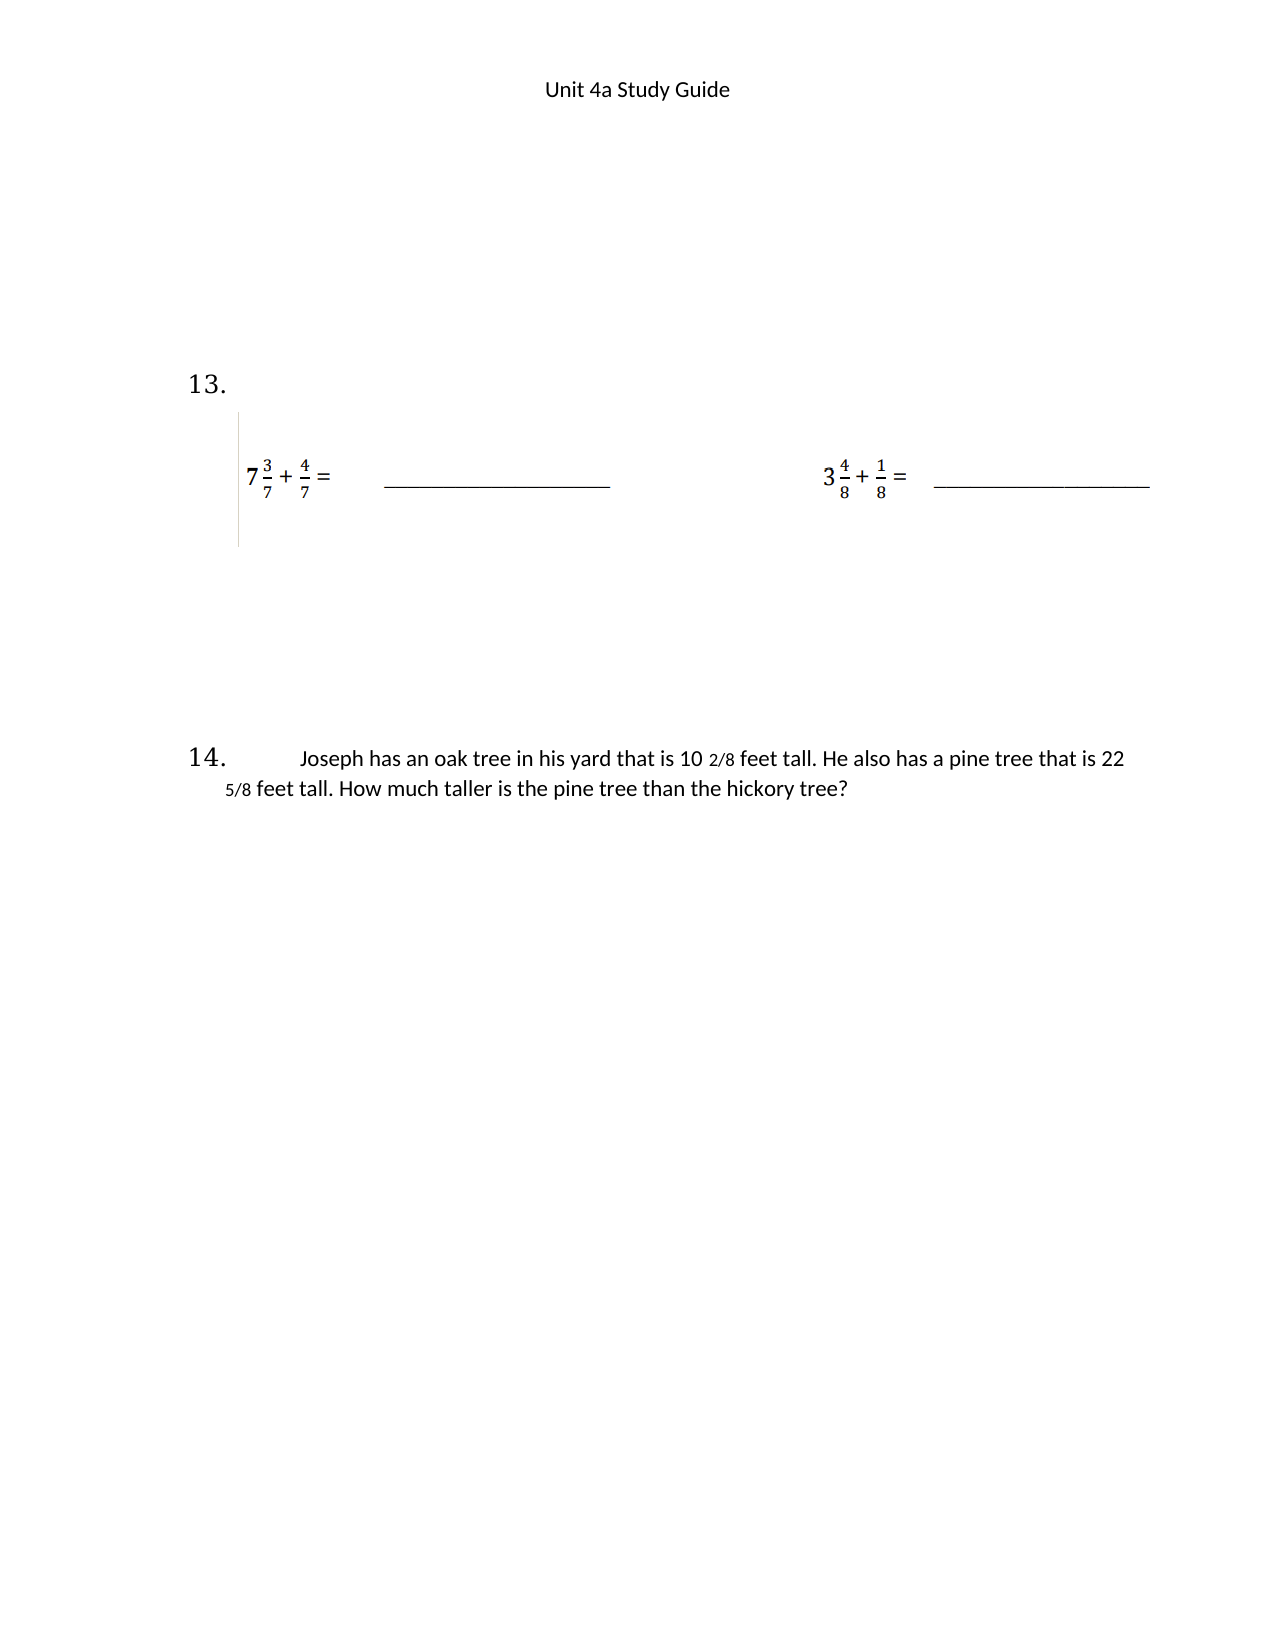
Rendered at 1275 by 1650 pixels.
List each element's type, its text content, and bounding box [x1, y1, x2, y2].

picture [238, 412, 1159, 547]
list Joseph has an oak tree in his yard that is 10 2/8 feet tall. He also has a pine tree that is 22 5/8 feet tall. How much taller is the pine tree than the hickory tree? [187, 742, 1125, 802]
